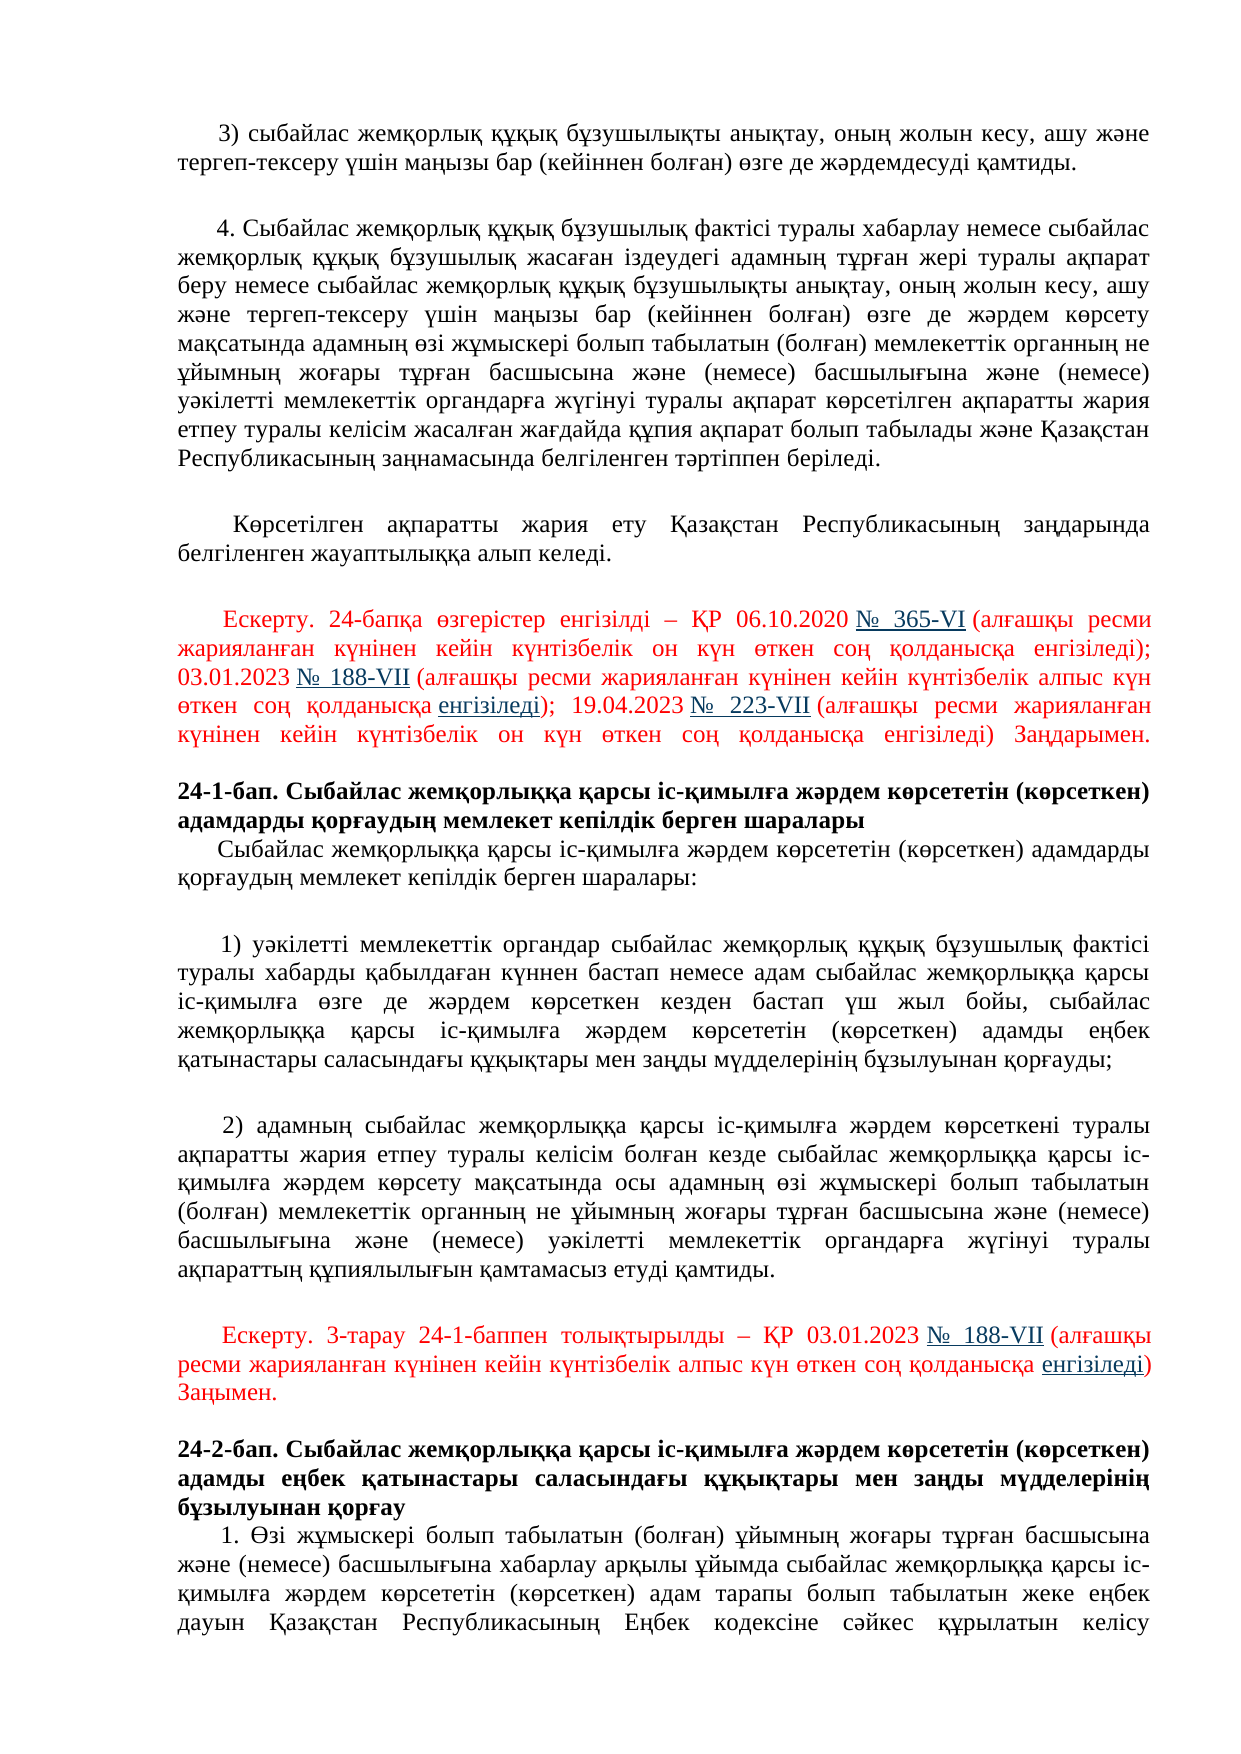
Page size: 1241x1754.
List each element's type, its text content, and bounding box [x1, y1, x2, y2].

text 24-1-бап. Сыбайлас жемқорлыққа қарсы іс-қимылға жәрдем көрсететін (көрсеткен) адамдарды қорғаудың мемлекет кепілдік берген шаралары [177, 776, 1152, 834]
text 24-2-бап. Сыбайлас жемқорлыққа қарсы іс-қимылға жәрдем көрсететін (көрсеткен) адамды еңбек қатынастары саласындағы құқықтары мен заңды мүдделерінің бұзылуынан қорғау [177, 1434, 1152, 1520]
text 2) адамның сыбайлас жемқорлыққа қарсы іс-қимылға жәрдем көрсеткені туралы ақпаратты жария етпеу туралы келісім болған кезде сыбайлас жемқорлыққа қарсы іс-қимылға жәрдем көрсету мақсатында осы адамның өзі жұмыскері болып табылатын (болған) мемлекеттік органның не ұйымның жоғары тұрған басшысына және (немесе) басшылығына және (немесе) уәкілетті мемлекеттік органдарға жүгінуі туралы ақпараттың құпиялылығын қамтамасыз етуді қамтиды. [177, 1110, 1152, 1282]
text Ескерту. 24-бапқа өзгерістер енгізілді – ҚР 06.10.2020 № 365-VI (алғашқы ресми жарияланған күнінен кейін күнтізбелік он күн өткен соң қолданысқа енгізіледі); 03.01.2023 № 188-VII (алғашқы ресми жарияланған күнінен кейін күнтізбелік алпыс күн өткен соң қолданысқа енгізіледі); 19.04.2023 № 223-VII (алғашқы ресми жарияланған күнінен кейін күнтізбелік он күн өткен соң қолданысқа енгізіледі) Заңдарымен. [177, 604, 1152, 776]
text Көрсетілген ақпаратты жария ету Қазақстан Республикасының заңдарында белгіленген жауаптылыққа алып келеді. [177, 509, 1152, 567]
text 3) сыбайлас жемқорлық құқық бұзушылықты анықтау, оның жолын кесу, ашу және тергеп-тексеру үшін маңызы бар (кейіннен болған) өзге де жәрдемдесуді қамтиды. [177, 118, 1152, 176]
text Ескерту. 3-тарау 24-1-баппен толықтырылды – ҚР 03.01.2023 № 188-VII (алғашқы ресми жарияланған күнінен кейін күнтізбелік алпыс күн өткен соң қолданысқа енгізіледі) Заңымен. [177, 1320, 1152, 1434]
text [177, 1520, 1152, 1635]
text 4. Сыбайлас жемқорлық құқық бұзушылық фактісі туралы хабарлау немесе сыбайлас жемқорлық құқық бұзушылық жасаған іздеудегі адамның тұрған жері туралы ақпарат беру немесе сыбайлас жемқорлық құқық бұзушылықты анықтау, оның жолын кесу, ашу және тергеп-тексеру үшін маңызы бар (кейіннен болған) өзге де жәрдем көрсету мақсатында адамның өзі жұмыскері болып табылатын (болған) мемлекеттік органның не ұйымның жоғары тұрған басшысына және (немесе) басшылығына және (немесе) уәкілетті мемлекеттік органдарға жүгінуі туралы ақпарат көрсетілген ақпаратты жария етпеу туралы келісім жасалған жағдайда құпия ақпарат болып табылады және Қазақстан Республикасының заңнамасында белгіленген тәртіппен беріледі. [177, 213, 1152, 472]
text 1) уәкілетті мемлекеттік органдар сыбайлас жемқорлық құқық бұзушылық фактісі туралы хабарды қабылдаған күннен бастап немесе адам сыбайлас жемқорлыққа қарсы іс-қимылға өзге де жәрдем көрсеткен кезден бастап үш жыл бойы, сыбайлас жемқорлыққа қарсы іс-қимылға жәрдем көрсететін (көрсеткен) адамды еңбек қатынастары саласындағы құқықтары мен заңды мүдделерінің бұзылуынан қорғауды; [177, 929, 1152, 1072]
text Сыбайлас жемқорлыққа қарсы іс-қимылға жәрдем көрсететін (көрсеткен) адамдарды қорғаудың мемлекет кепілдік берген шаралары: [177, 834, 1152, 891]
